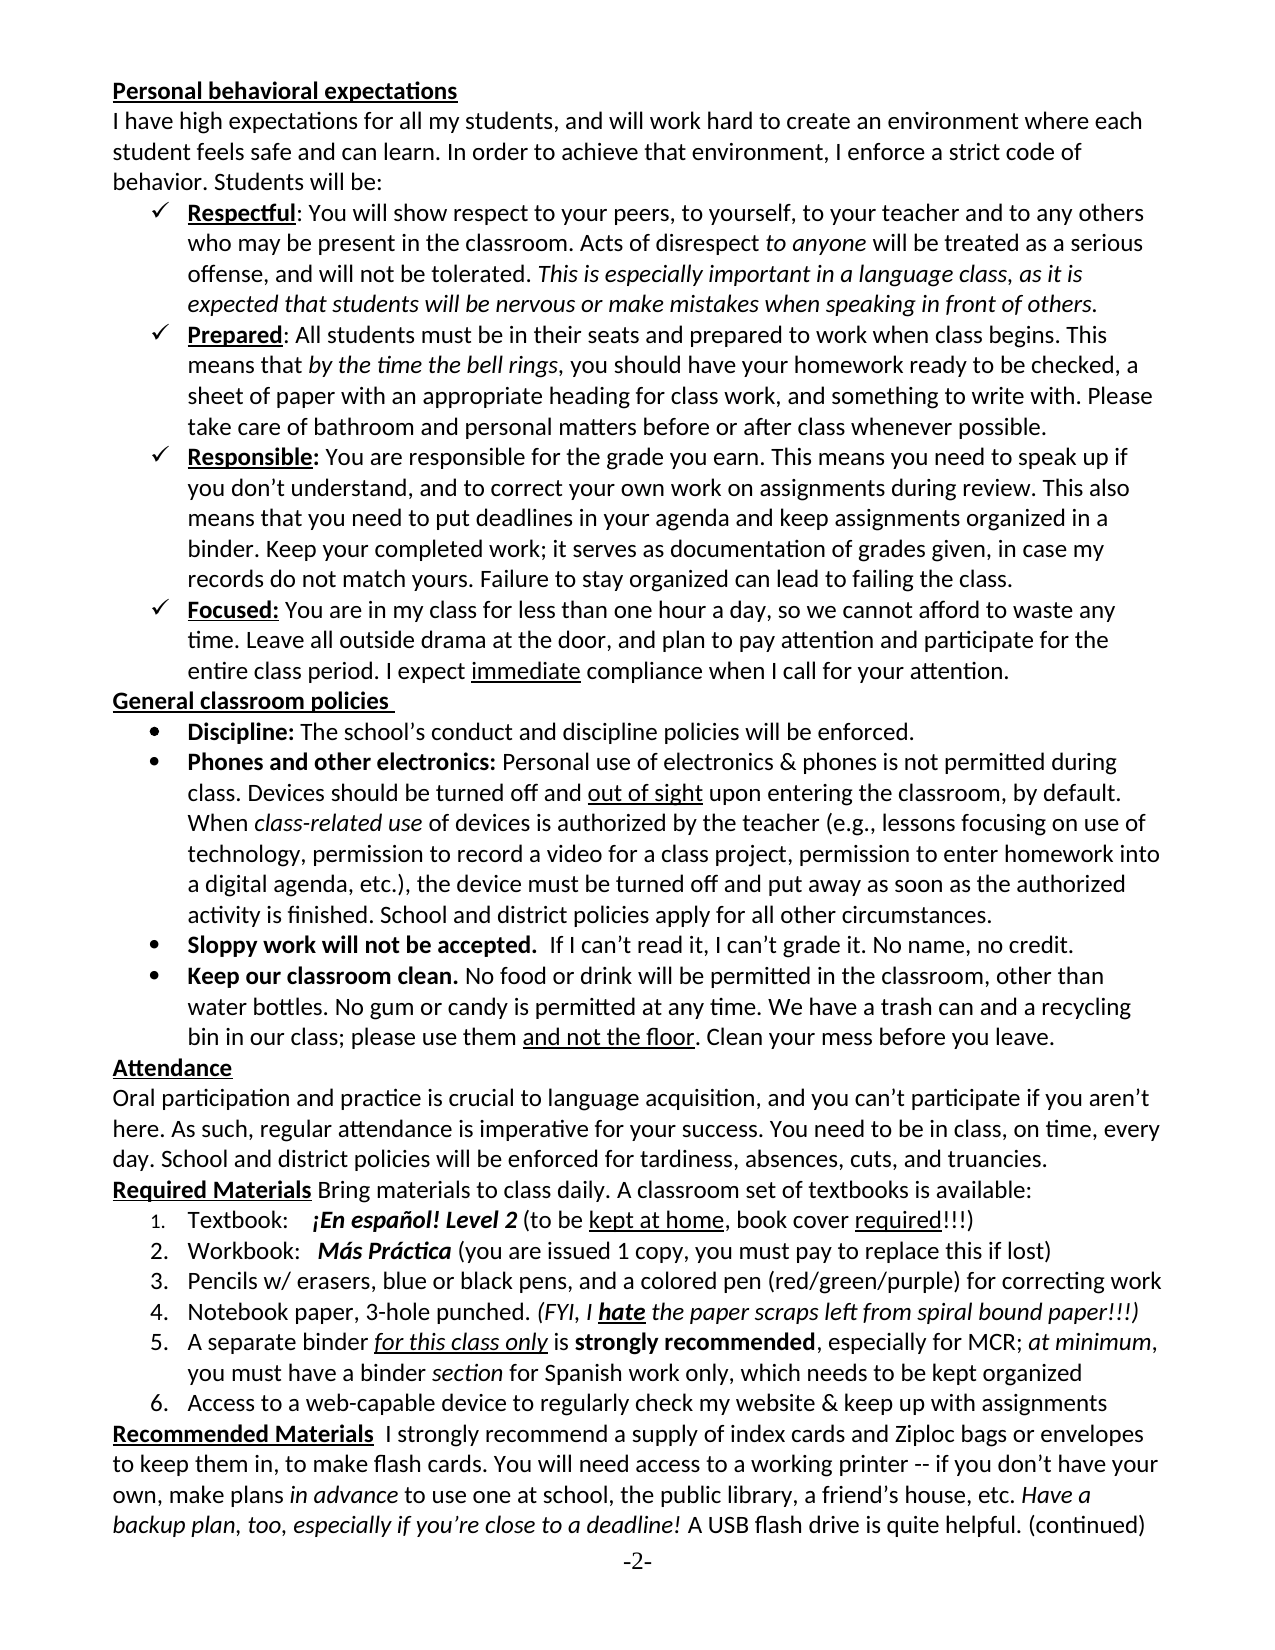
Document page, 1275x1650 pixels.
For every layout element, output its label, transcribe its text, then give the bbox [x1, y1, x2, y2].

list Access to a web-capable device to regularly check my website & keep up with assignments [150, 1387, 1162, 1418]
list Sloppy work will not be accepted. If I can’t read it, I can’t grade it. No name, no credit. [150, 929, 1162, 960]
list Prepared: All students must be in their seats and prepared to work when class begins. This means that by the time the bell rings, you should have your homework ready to be checked, a sheet of paper with an appropriate heading for class work, and something to write with. Please take care of bathroom and personal matters before or after class whenever possible. [150, 319, 1162, 441]
list Phones and other electronics: Personal use of electronics & phones is not permitted during class. Devices should be turned off and out of sight upon entering the classroom, by default. When class-related use of devices is authorized by the teacher (e.g., lessons focusing on use of technology, permission to record a video for a class project, permission to enter homework into a digital agenda, etc.), the device must be turned off and put away as soon as the authorized activity is finished. School and district policies apply for all other circumstances. [150, 746, 1162, 929]
text Attendance [112, 1052, 1162, 1082]
list Notebook paper, 3-hole punched. (FYI, I hate the paper scraps left from spiral bound paper!!!) [150, 1296, 1162, 1326]
list Discipline: The school’s conduct and discipline policies will be enforced. [150, 716, 1162, 746]
list Responsible: You are responsible for the grade you earn. This means you need to speak up if you don’t understand, and to correct your own work on assignments during review. This also means that you need to put deadlines in your agenda and keep assignments organized in a binder. Keep your completed work; it serves as documentation of grades given, in case my records do not match yours. Failure to stay organized can lead to failing the class. [150, 441, 1162, 594]
list Textbook: ¡En español! Level 2 (to be kept at home, book cover required!!!) [150, 1204, 1162, 1235]
list A separate binder for this class only is strongly recommended, especially for MCR; at minimum, you must have a binder section for Spanish work only, which needs to be kept organized [150, 1326, 1162, 1387]
list Workbook: Más Práctica (you are issued 1 copy, you must pay to replace this if lost) [150, 1235, 1162, 1265]
text Personal behavioral expectations [112, 75, 1162, 106]
text Recommended Materials I strongly recommend a supply of index cards and Ziploc bags or envelopes to keep them in, to make flash cards. You will need access to a working printer -- if you don’t have your own, make plans in advance to use one at school, the public library, a friend’s house, etc. Have a backup plan, too, especially if you’re close to a deadline! A USB flash drive is quite helpful. (continued) [112, 1418, 1162, 1540]
text Required Materials Bring materials to class daily. A classroom set of textbooks is available: [112, 1174, 1162, 1204]
list Pencils w/ erasers, blue or black pens, and a colored pen (red/green/purple) for correcting work [150, 1265, 1162, 1296]
text Oral participation and practice is crucial to language acquisition, and you can’t participate if you aren’t here. As such, regular attendance is imperative for your success. You need to be in class, on time, every day. School and district policies will be enforced for tardiness, absences, cuts, and truancies. [112, 1082, 1162, 1174]
text General classroom policies [112, 685, 1162, 716]
text I have high expectations for all my students, and will work hard to create an environment where each student feels safe and can learn. In order to achieve that environment, I enforce a strict code of behavior. Students will be: [112, 106, 1162, 197]
list Respectful: You will show respect to your peers, to yourself, to your teacher and to any others who may be present in the classroom. Acts of disrespect to anyone will be treated as a serious offense, and will not be tolerated. This is especially important in a language class, as it is expected that students will be nervous or make mistakes when speaking in front of others. [150, 197, 1162, 319]
list Keep our classroom clean. No food or drink will be permitted in the classroom, other than water bottles. No gum or candy is permitted at any time. We have a trash can and a recycling bin in our class; please use them and not the floor. Clean your mess before you leave. [150, 960, 1162, 1052]
list Focused: You are in my class for less than one hour a day, so we cannot afford to waste any time. Leave all outside drama at the door, and plan to pay attention and participate for the entire class period. I expect immediate compliance when I call for your attention. [150, 594, 1162, 685]
